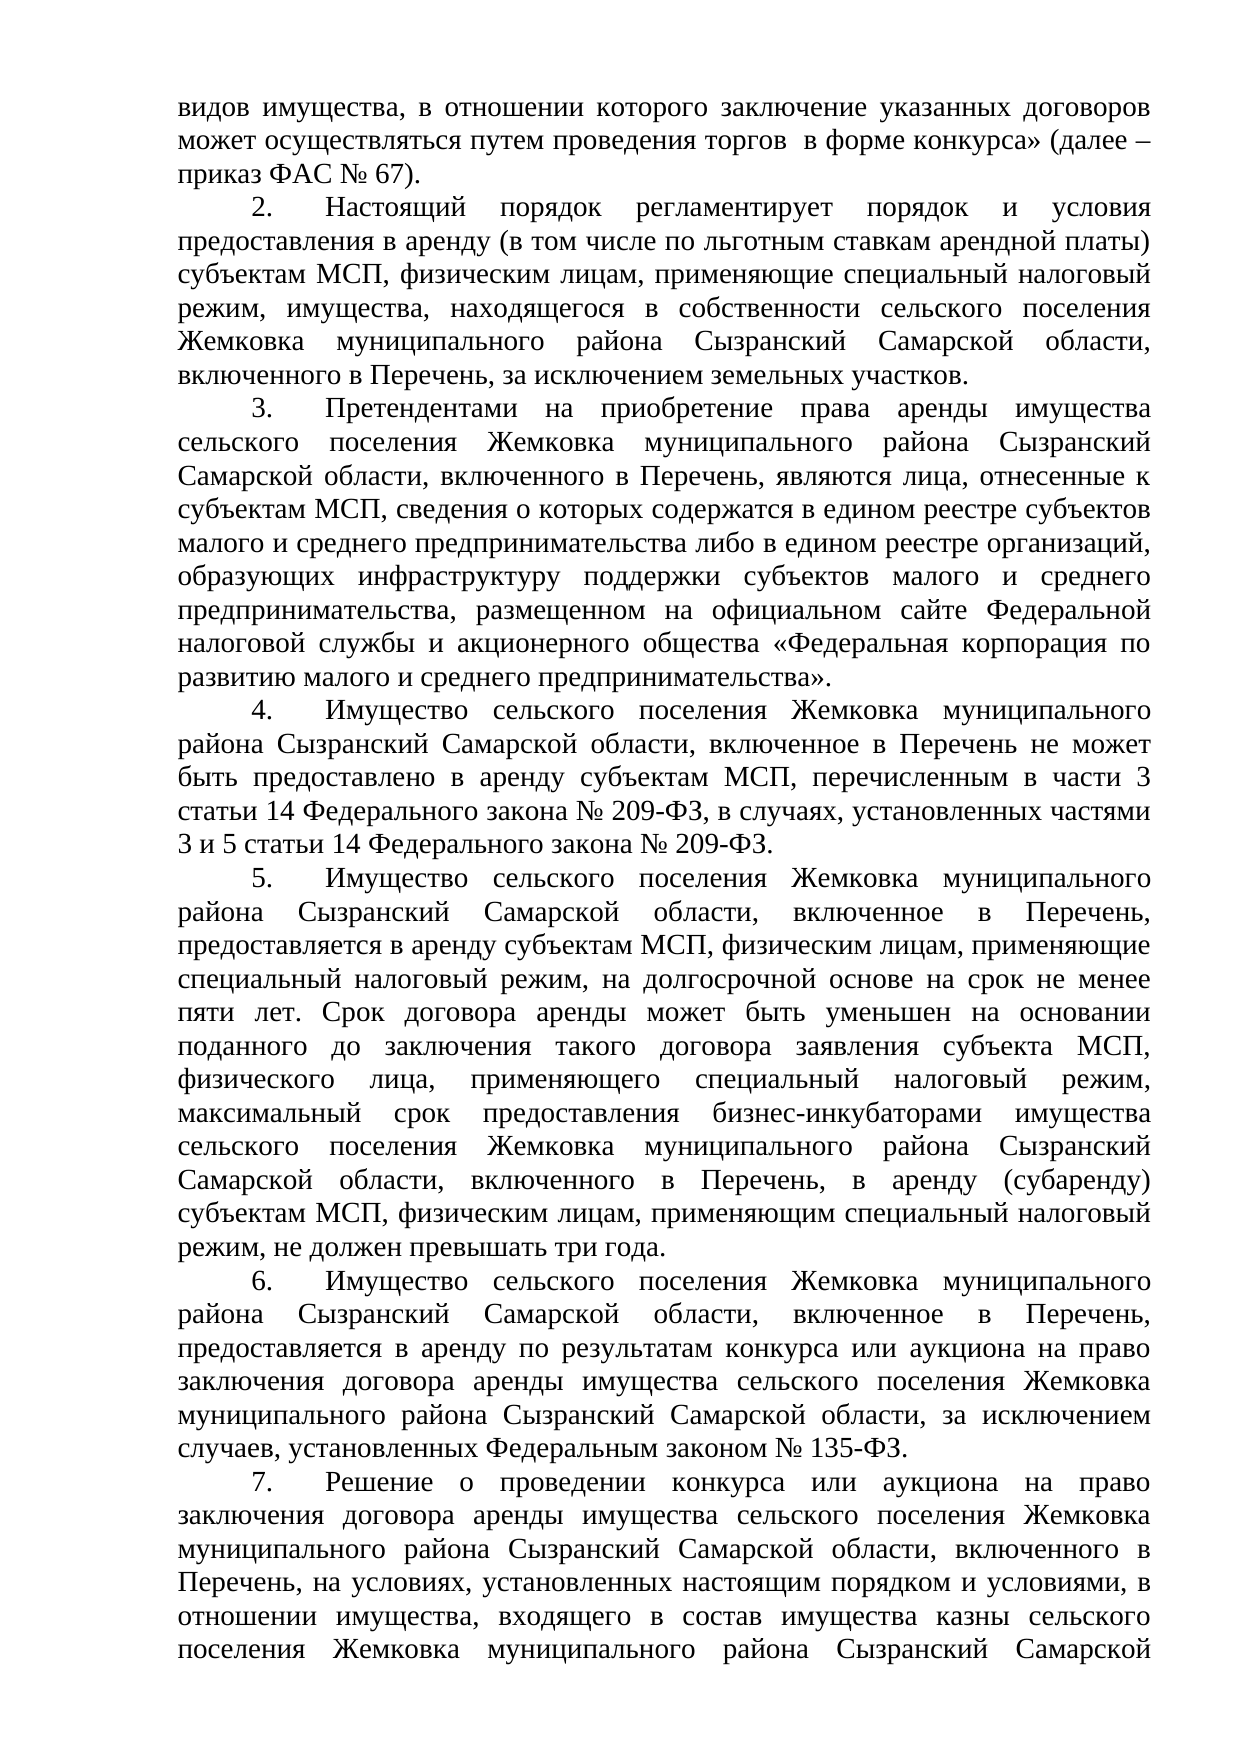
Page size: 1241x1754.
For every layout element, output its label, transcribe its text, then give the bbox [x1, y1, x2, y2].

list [177, 1464, 1152, 1665]
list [177, 89, 1152, 189]
list Имущество сельского поселения Жемковка муниципального района Сызранский Самарской области, включенное в Перечень, предоставляется в аренду субъектам МСП, физическим лицам, применяющие специальный налоговый режим, на долгосрочной основе на срок не менее пяти лет. Срок договора аренды может быть уменьшен на основании поданного до заключения такого договора заявления субъекта МСП, физического лица, применяющего специальный налоговый режим, максимальный срок предоставления бизнес-инкубаторами имущества сельского поселения Жемковка муниципального района Сызранский Самарской области, включенного в Перечень, в аренду (субаренду) субъектам МСП, физическим лицам, применяющим специальный налоговый режим, не должен превышать три года. [177, 860, 1152, 1263]
list Претендентами на приобретение права аренды имущества сельского поселения Жемковка муниципального района Сызранский Самарской области, включенного в Перечень, являются лица, отнесенные к субъектам МСП, сведения о которых содержатся в едином реестре субъектов малого и среднего предпринимательства либо в едином реестре организаций, образующих инфраструктуру поддержки субъектов малого и среднего предпринимательства, размещенном на официальном сайте Федеральной налоговой службы и акционерного общества «Федеральная корпорация по развитию малого и среднего предпринимательства». [177, 391, 1152, 692]
list Имущество сельского поселения Жемковка муниципального района Сызранский Самарской области, включенное в Перечень не может быть предоставлено в аренду субъектам МСП, перечисленным в части 3 статьи 14 Федерального закона № 209-ФЗ, в случаях, установленных частями 3 и 5 статьи 14 Федерального закона № 209-ФЗ. [177, 692, 1152, 860]
list Настоящий порядок регламентирует порядок и условия предоставления в аренду (в том числе по льготным ставкам арендной платы) субъектам МСП, физическим лицам, применяющие специальный налоговый режим, имущества, находящегося в собственности сельского поселения Жемковка муниципального района Сызранский Самарской области, включенного в Перечень, за исключением земельных участков. [177, 189, 1152, 391]
list Имущество сельского поселения Жемковка муниципального района Сызранский Самарской области, включенное в Перечень, предоставляется в аренду по результатам конкурса или аукциона на право заключения договора аренды имущества сельского поселения Жемковка муниципального района Сызранский Самарской области, за исключением случаев, установленных Федеральным законом № 135-ФЗ. [177, 1263, 1152, 1464]
